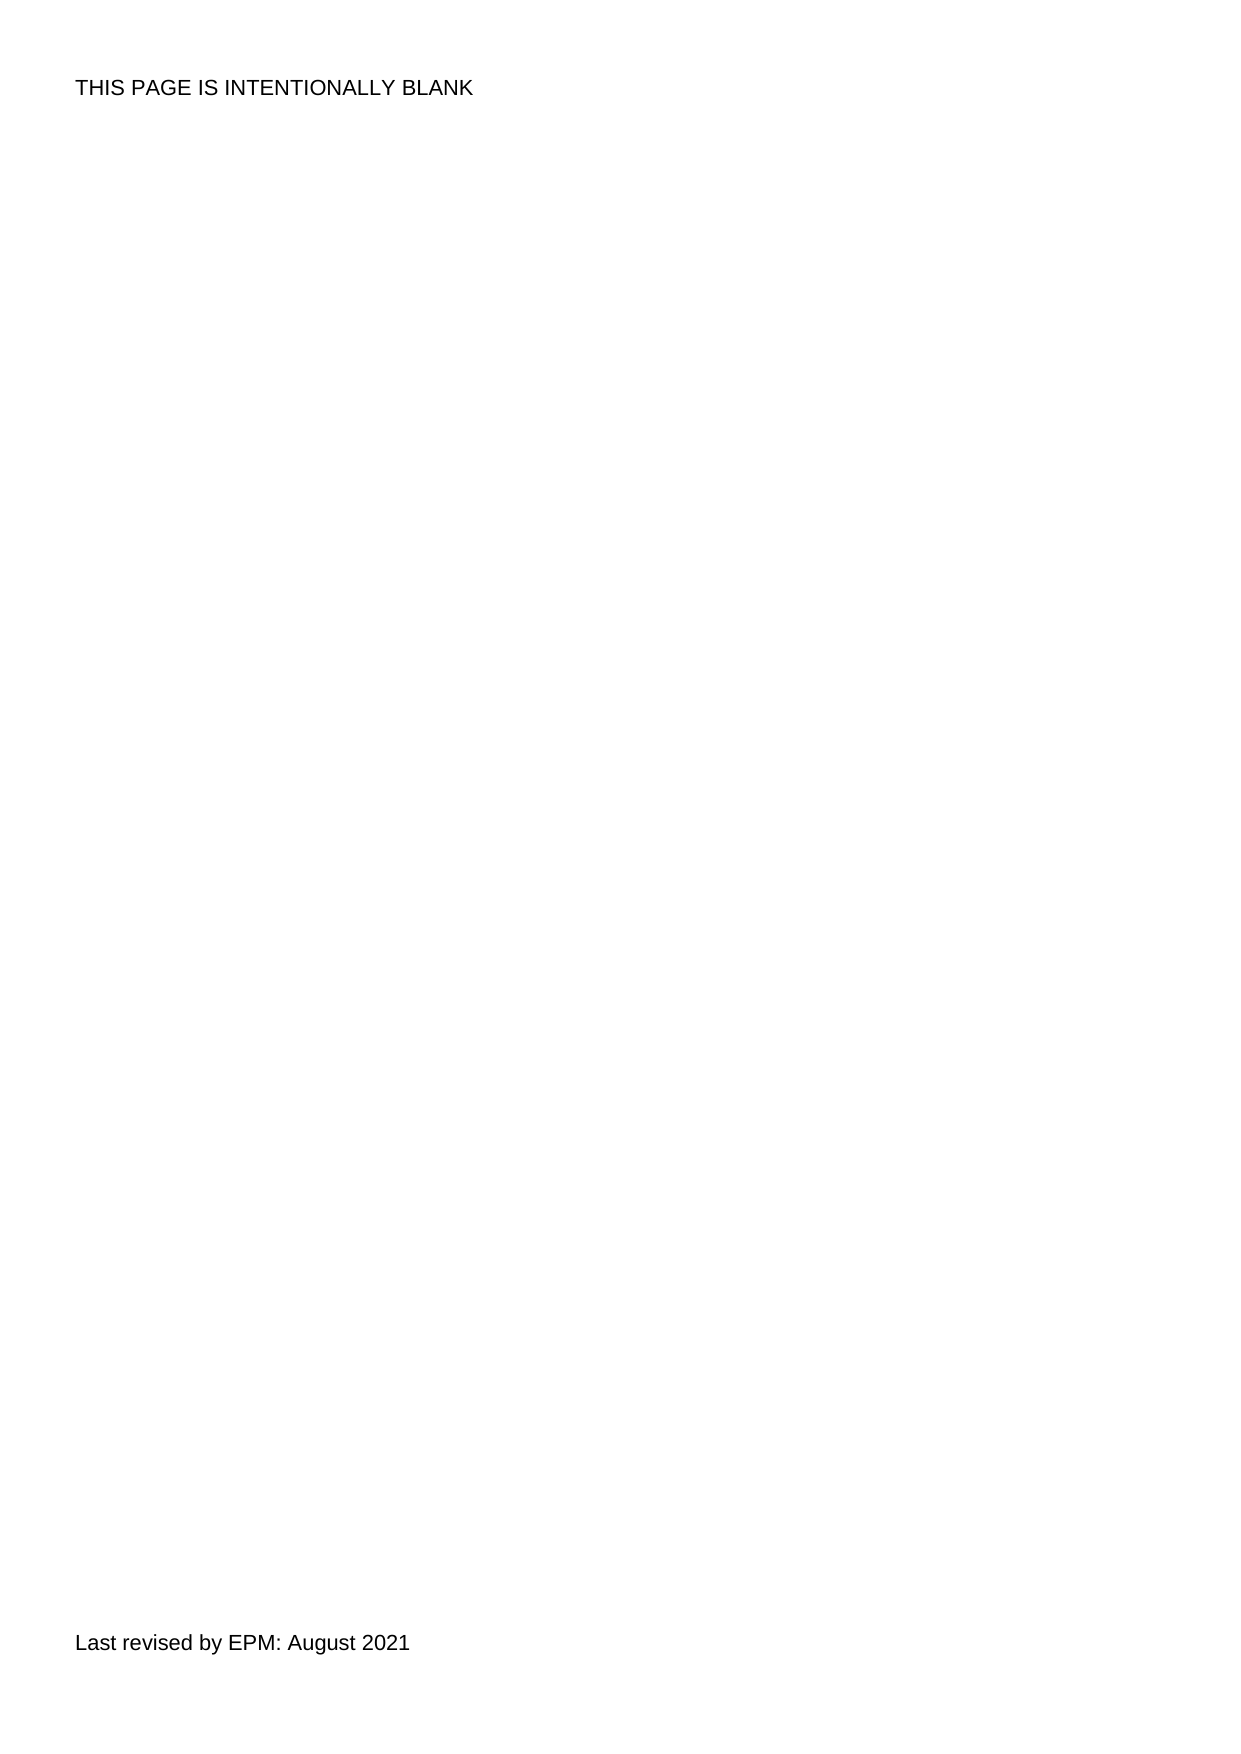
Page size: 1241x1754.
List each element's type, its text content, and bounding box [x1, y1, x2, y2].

text THIS PAGE IS INTENTIONALLY BLANK [75, 75, 1165, 100]
